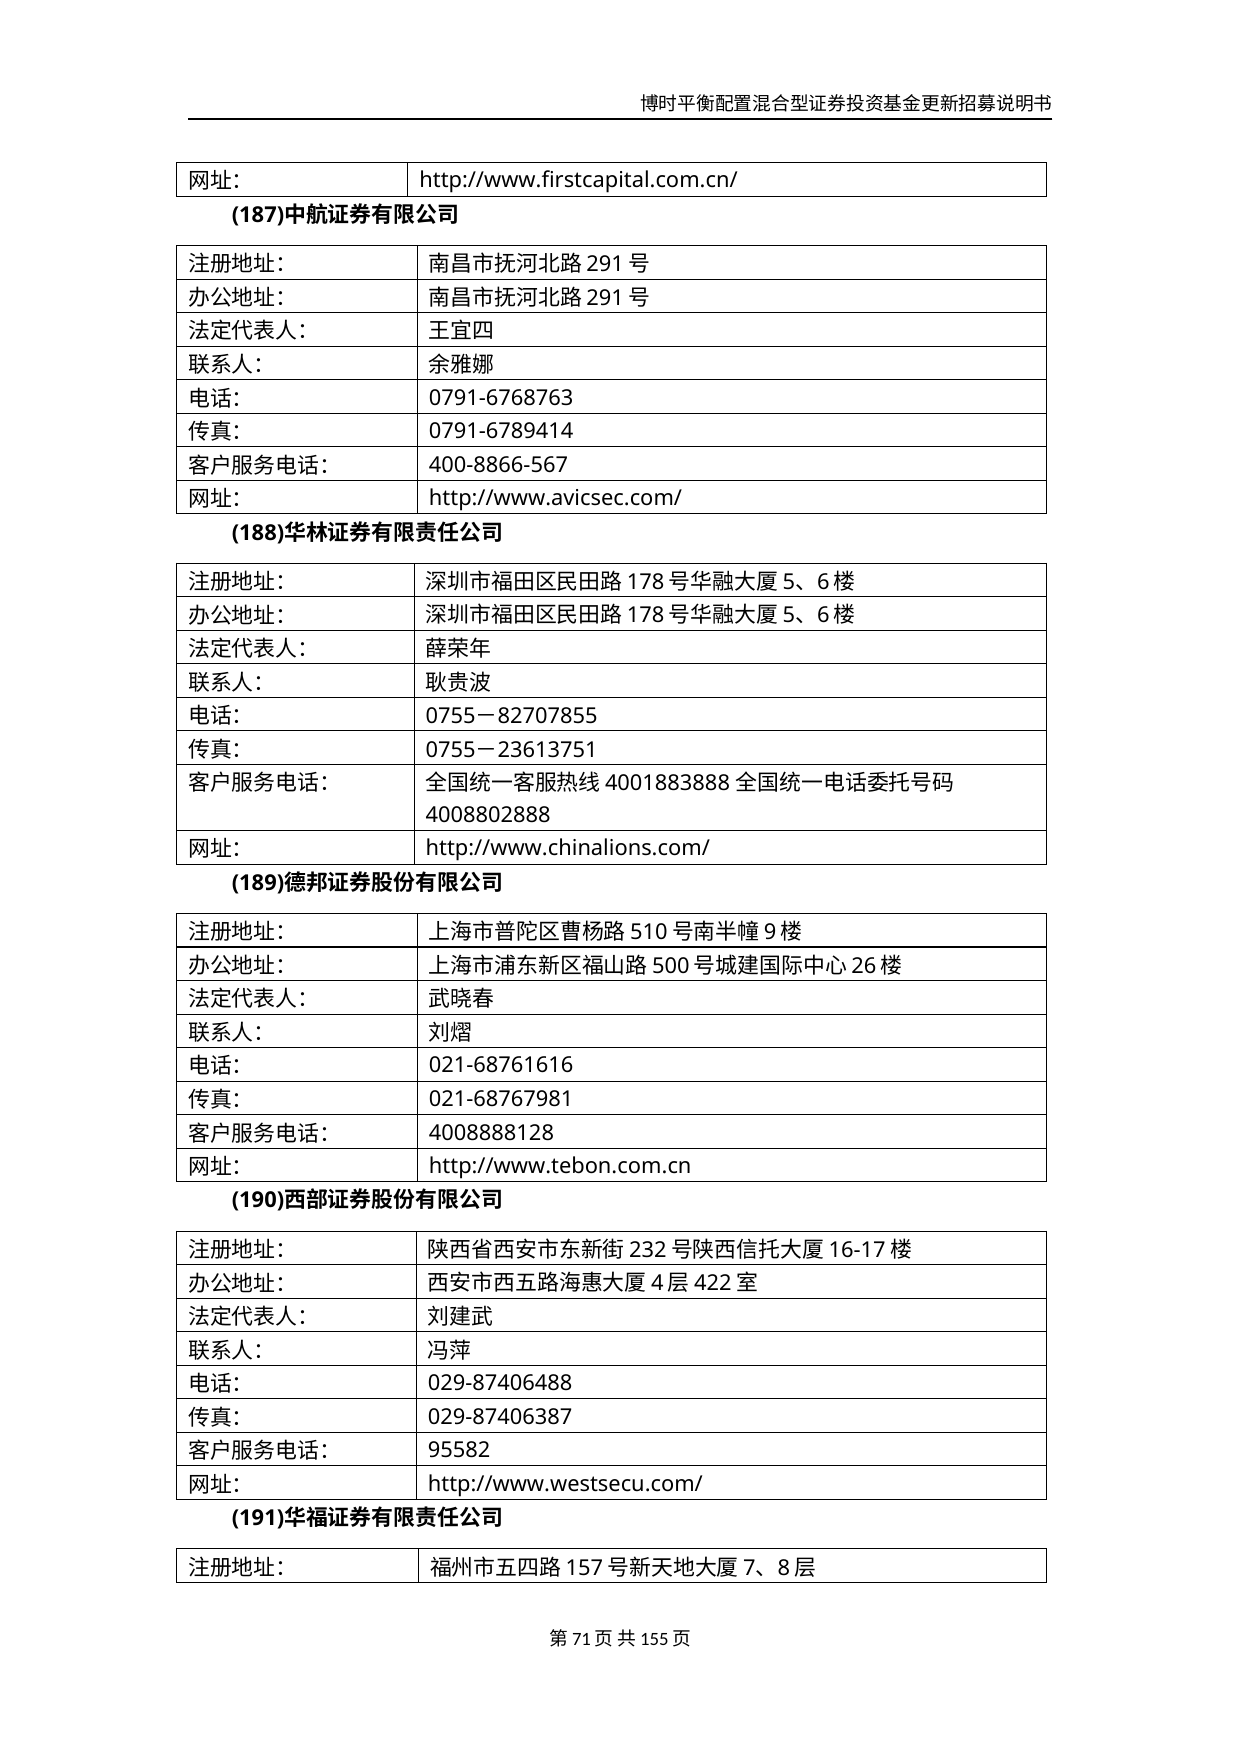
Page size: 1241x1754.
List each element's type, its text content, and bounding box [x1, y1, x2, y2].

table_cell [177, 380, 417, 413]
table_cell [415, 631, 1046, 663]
text (189)德邦证券股份有限公司 [188, 864, 1052, 897]
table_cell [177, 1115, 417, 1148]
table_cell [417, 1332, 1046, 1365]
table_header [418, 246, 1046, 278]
text (187)中航证券有限公司 [188, 197, 1052, 229]
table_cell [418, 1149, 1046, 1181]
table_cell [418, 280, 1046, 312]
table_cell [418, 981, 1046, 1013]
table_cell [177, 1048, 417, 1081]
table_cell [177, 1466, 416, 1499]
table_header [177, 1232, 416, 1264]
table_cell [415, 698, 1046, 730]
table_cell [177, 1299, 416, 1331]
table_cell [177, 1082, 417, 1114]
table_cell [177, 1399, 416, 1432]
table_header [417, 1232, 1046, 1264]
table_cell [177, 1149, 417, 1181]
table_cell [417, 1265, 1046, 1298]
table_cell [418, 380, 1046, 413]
text (188)华林证券有限责任公司 [188, 514, 1052, 547]
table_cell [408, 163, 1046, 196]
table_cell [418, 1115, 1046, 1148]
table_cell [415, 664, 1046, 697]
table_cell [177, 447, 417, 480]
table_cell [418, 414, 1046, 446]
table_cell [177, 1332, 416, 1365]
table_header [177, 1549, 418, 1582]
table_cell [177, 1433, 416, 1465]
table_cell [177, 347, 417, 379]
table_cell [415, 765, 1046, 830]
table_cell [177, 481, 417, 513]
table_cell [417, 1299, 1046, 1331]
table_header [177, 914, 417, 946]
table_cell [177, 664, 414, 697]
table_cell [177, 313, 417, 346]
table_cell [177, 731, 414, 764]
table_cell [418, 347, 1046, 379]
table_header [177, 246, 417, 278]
text (190)西部证券股份有限公司 [188, 1182, 1052, 1215]
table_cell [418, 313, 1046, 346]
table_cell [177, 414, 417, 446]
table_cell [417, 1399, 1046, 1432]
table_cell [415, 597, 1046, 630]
text (191)华福证券有限责任公司 [188, 1500, 1052, 1532]
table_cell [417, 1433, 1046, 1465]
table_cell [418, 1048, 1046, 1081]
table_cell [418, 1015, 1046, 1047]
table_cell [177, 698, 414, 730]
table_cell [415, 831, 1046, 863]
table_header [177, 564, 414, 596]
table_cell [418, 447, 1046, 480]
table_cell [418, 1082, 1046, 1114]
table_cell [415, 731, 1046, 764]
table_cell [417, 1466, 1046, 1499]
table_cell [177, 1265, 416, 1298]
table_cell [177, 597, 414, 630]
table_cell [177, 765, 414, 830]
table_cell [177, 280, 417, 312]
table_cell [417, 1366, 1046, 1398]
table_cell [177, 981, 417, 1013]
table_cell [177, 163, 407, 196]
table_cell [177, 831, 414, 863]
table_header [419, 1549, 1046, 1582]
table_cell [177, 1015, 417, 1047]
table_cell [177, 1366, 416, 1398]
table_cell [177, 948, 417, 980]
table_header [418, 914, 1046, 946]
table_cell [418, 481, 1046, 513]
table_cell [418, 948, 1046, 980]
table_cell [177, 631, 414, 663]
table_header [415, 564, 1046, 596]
